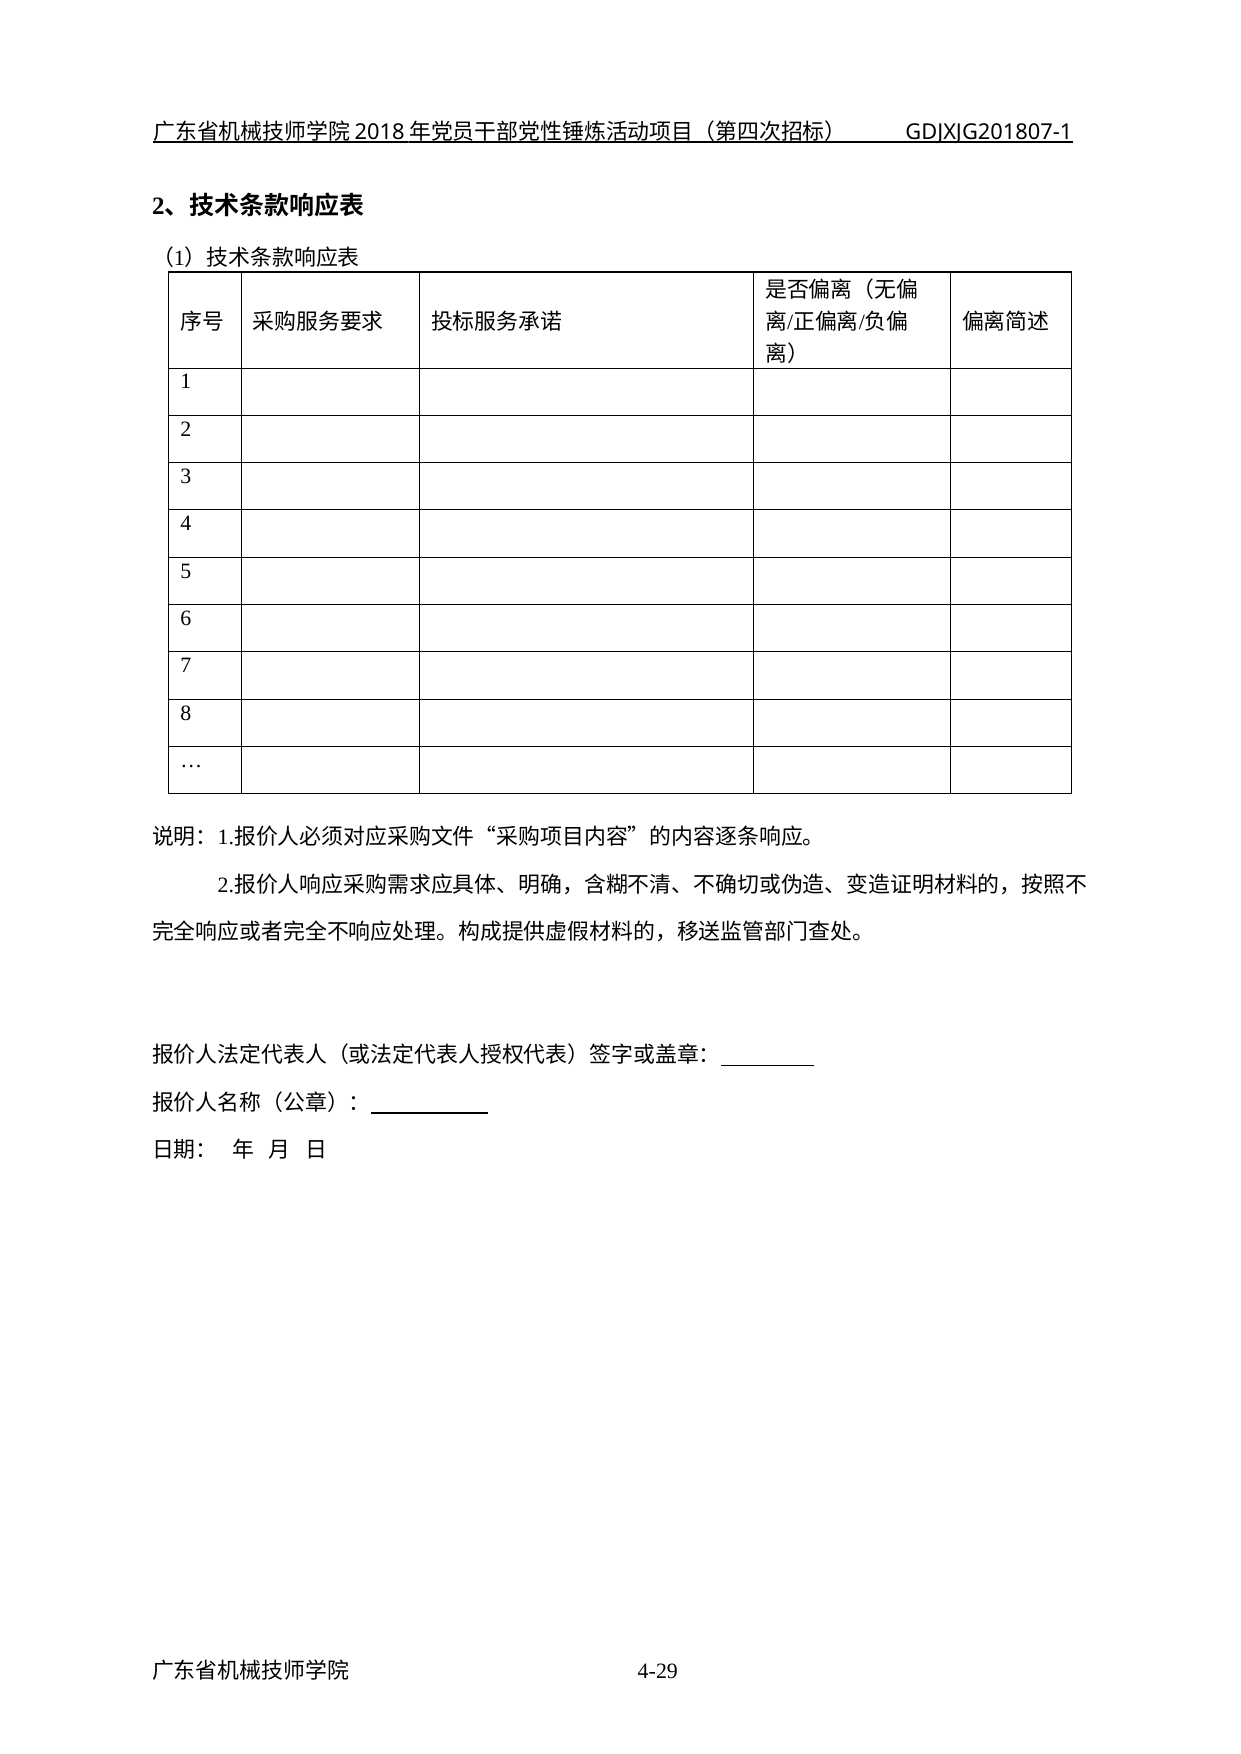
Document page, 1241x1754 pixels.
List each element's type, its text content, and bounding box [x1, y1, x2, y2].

table_cell [242, 369, 419, 415]
table_cell [754, 700, 950, 746]
table_cell [420, 605, 753, 651]
text （1）技术条款响应表 [152, 240, 1088, 271]
table_cell [754, 652, 950, 698]
table_cell … [169, 747, 241, 793]
table_cell [420, 416, 753, 462]
table_cell [242, 558, 419, 604]
table_cell 7 [169, 652, 241, 698]
table_header 投标服务承诺 [420, 273, 753, 367]
text 说明：1.报价人必须对应采购文件“采购项目内容”的内容逐条响应。 [152, 819, 1088, 851]
table_cell [951, 463, 1071, 509]
table_cell [951, 605, 1071, 651]
table_cell [242, 416, 419, 462]
table_cell 5 [169, 558, 241, 604]
table_cell 6 [169, 605, 241, 651]
table_cell 2 [169, 416, 241, 462]
table_cell [420, 510, 753, 557]
table_cell [951, 700, 1071, 746]
table_cell [242, 510, 419, 557]
table_cell [420, 652, 753, 698]
table_cell [951, 558, 1071, 604]
table_cell [754, 605, 950, 651]
table_cell [420, 700, 753, 746]
table_cell [951, 652, 1071, 698]
table_cell 3 [169, 463, 241, 509]
table_cell [754, 463, 950, 509]
table_cell [951, 747, 1071, 793]
table_cell [951, 369, 1071, 415]
table_cell [242, 605, 419, 651]
text 2、技术条款响应表 [152, 185, 1088, 222]
table_cell [754, 558, 950, 604]
table_cell [420, 558, 753, 604]
table_cell [754, 747, 950, 793]
table_cell [951, 416, 1071, 462]
table_header 序号 [169, 273, 241, 367]
table_header 偏离简述 [951, 273, 1071, 367]
table_cell [420, 463, 753, 509]
table_header 采购服务要求 [242, 273, 419, 367]
text 日期： 年 月 日 [152, 1132, 1088, 1164]
text 报价人法定代表人（或法定代表人授权代表）签字或盖章： [152, 1037, 1088, 1069]
text 报价人名称（公章）： [152, 1085, 1088, 1117]
table_header 是否偏离（无偏离/正偏离/负偏离） [754, 273, 950, 367]
table_cell [242, 747, 419, 793]
table_cell 1 [169, 369, 241, 415]
table_cell [951, 510, 1071, 557]
table_cell 4 [169, 510, 241, 557]
table_cell [242, 700, 419, 746]
table_cell [420, 747, 753, 793]
table_cell [754, 369, 950, 415]
table_cell [242, 463, 419, 509]
table_cell [754, 510, 950, 557]
table_cell 8 [169, 700, 241, 746]
table_cell [242, 652, 419, 698]
table_cell [754, 416, 950, 462]
text 2.报价人响应采购需求应具体、明确，含糊不清、不确切或伪造、变造证明材料的，按照不完全响应或者完全不响应处理。构成提供虚假材料的，移送监管部门查处。 [152, 867, 1088, 946]
table_cell [420, 369, 753, 415]
